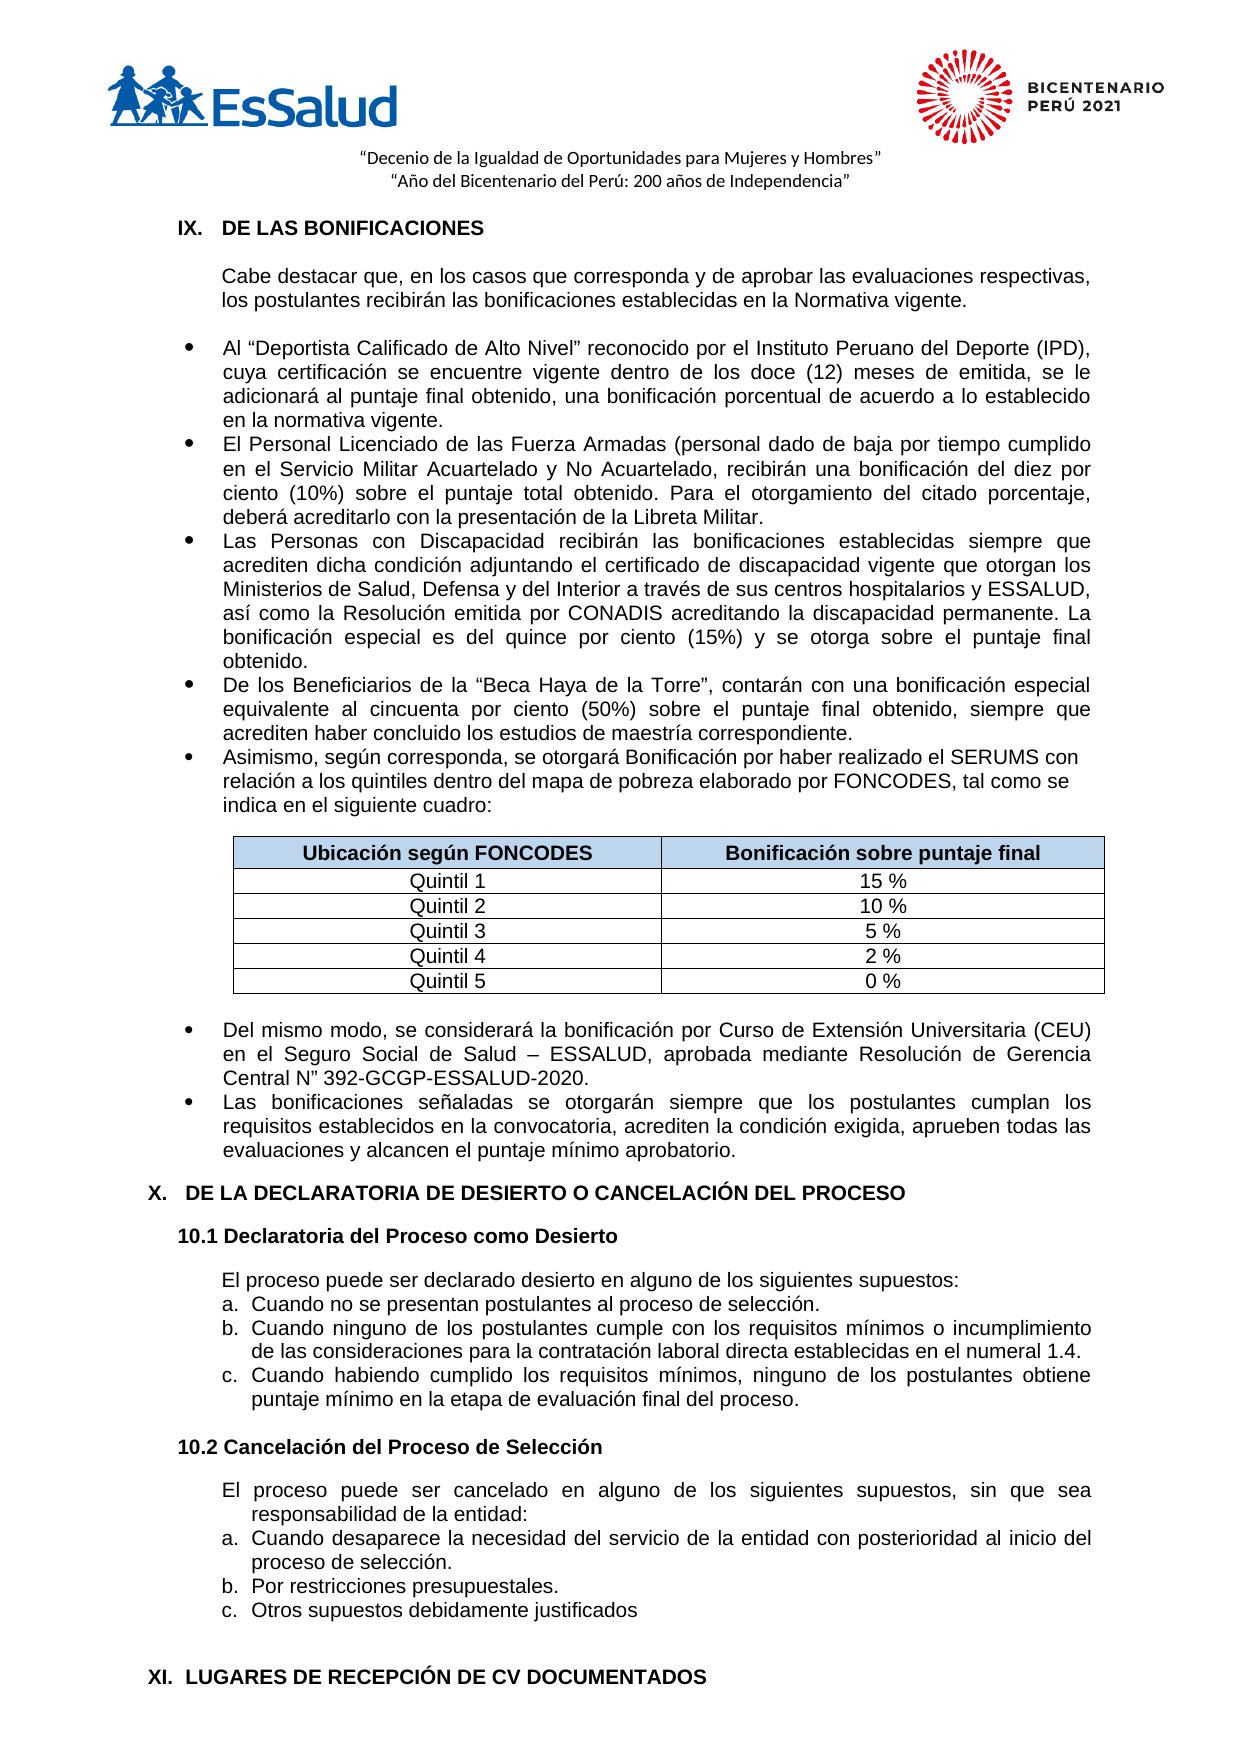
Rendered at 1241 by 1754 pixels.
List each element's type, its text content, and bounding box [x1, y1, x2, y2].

table_cell Quintil 3 [234, 919, 661, 943]
list Las bonificaciones señaladas se otorgarán siempre que los postulantes cumplan los requisitos establecidos en la convocatoria, acrediten la condición exigida, aprueben todas las evaluaciones y alcancen el puntaje mínimo aprobatorio. [185, 1090, 1092, 1162]
table_cell Quintil 4 [234, 944, 661, 968]
list Por restricciones presupuestales. [221, 1574, 1092, 1598]
table_cell Quintil 5 [234, 969, 661, 993]
table_cell 15 % [662, 869, 1104, 893]
table_cell Quintil 2 [234, 894, 661, 918]
table_cell Quintil 1 [234, 869, 661, 893]
table_cell 0 % [662, 969, 1104, 993]
list El Personal Licenciado de las Fuerza Armadas (personal dado de baja por tiempo cumplido en el Servicio Militar Acuartelado y No Acuartelado, recibirán una bonificación del diez por ciento (10%) sobre el puntaje total obtenido. Para el otorgamiento del citado porcentaje, deberá acreditarlo con la presentación de la Libreta Militar. [185, 432, 1092, 528]
text 10.1 Declaratoria del Proceso como Desierto [177, 1224, 1092, 1248]
list DE LAS BONIFICACIONES [177, 216, 1092, 240]
picture [910, 44, 1170, 148]
list Al “Deportista Calificado de Alto Nivel” reconocido por el Instituto Peruano del Deporte (IPD), cuya certificación se encuentre vigente dentro de los doce (12) meses de emitida, se le adicionará al puntaje final obtenido, una bonificación porcentual de acuerdo a lo establecido en la normativa vigente. [185, 336, 1092, 432]
text 10.2 Cancelación del Proceso de Selección [177, 1435, 1092, 1459]
picture [82, 33, 426, 157]
table_cell 2 % [662, 944, 1104, 968]
list Cuando ninguno de los postulantes cumple con los requisitos mínimos o incumplimiento de las consideraciones para la contratación laboral directa establecidas en el numeral 1.4. [222, 1315, 1092, 1363]
list Las Personas con Discapacidad recibirán las bonificaciones establecidas siempre que acrediten dicha condición adjuntando el certificado de discapacidad vigente que otorgan los Ministerios de Salud, Defensa y del Interior a través de sus centros hospitalarios y ESSALUD, así como la Resolución emitida por CONADIS acreditando la discapacidad permanente. La bonificación especial es del quince por ciento (15%) y se otorga sobre el puntaje final obtenido. [185, 528, 1092, 673]
table_cell 5 % [662, 919, 1104, 943]
table_header Bonificación sobre puntaje final [662, 837, 1104, 868]
list Cuando desaparece la necesidad del servicio de la entidad con posterioridad al inicio del proceso de selección. [221, 1526, 1092, 1574]
text El proceso puede ser cancelado en alguno de los siguientes supuestos, sin que sea responsabilidad de la entidad: [222, 1478, 1092, 1526]
table_header Ubicación según FONCODES [234, 837, 661, 868]
list LUGARES DE RECEPCIÓN DE CV DOCUMENTADOS [148, 1665, 1092, 1689]
list Cuando no se presentan postulantes al proceso de selección. [222, 1291, 1092, 1315]
list Cuando habiendo cumplido los requisitos mínimos, ninguno de los postulantes obtiene puntaje mínimo en la etapa de evaluación final del proceso. [222, 1363, 1092, 1411]
list DE LA DECLARATORIA DE DESIERTO O CANCELACIÓN DEL PROCESO [148, 1181, 1092, 1205]
text Cabe destacar que, en los casos que corresponda y de aprobar las evaluaciones respectivas, los postulantes recibirán las bonificaciones establecidas en la Normativa vigente. [221, 264, 1092, 312]
table_cell 10 % [662, 894, 1104, 918]
list Otros supuestos debidamente justificados [221, 1598, 1092, 1622]
text El proceso puede ser declarado desierto en alguno de los siguientes supuestos: [221, 1267, 1092, 1291]
list Asimismo, según corresponda, se otorgará Bonificación por haber realizado el SERUMS con relación a los quintiles dentro del mapa de pobreza elaborado por FONCODES, tal como se indica en el siguiente cuadro: [185, 745, 1092, 817]
list Del mismo modo, se considerará la bonificación por Curso de Extensión Universitaria (CEU) en el Seguro Social de Salud – ESSALUD, aprobada mediante Resolución de Gerencia Central N” 392-GCGP-ESSALUD-2020. [185, 1018, 1092, 1090]
list De los Beneficiarios de la “Beca Haya de la Torre”, contarán con una bonificación especial equivalente al cincuenta por ciento (50%) sobre el puntaje final obtenido, siempre que acrediten haber concluido los estudios de maestría correspondiente. [185, 673, 1092, 745]
